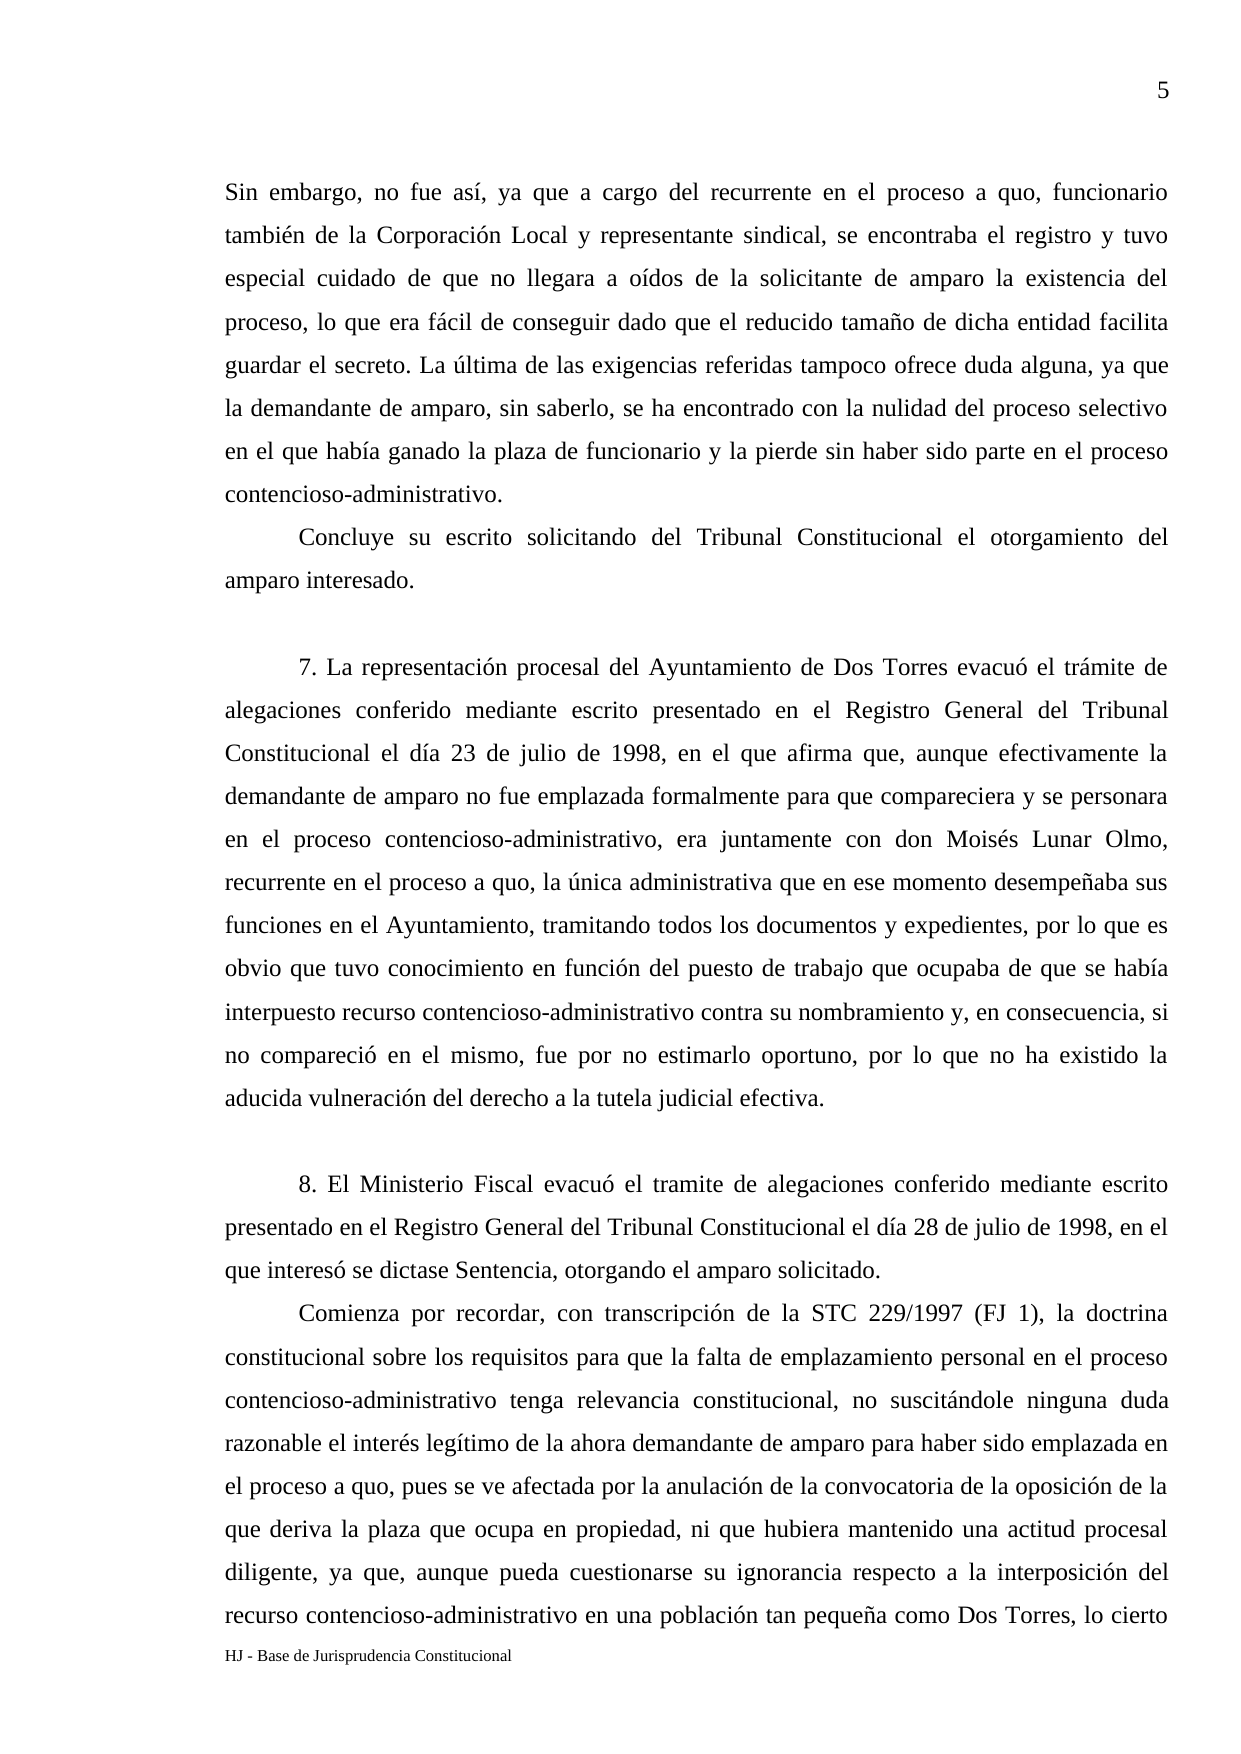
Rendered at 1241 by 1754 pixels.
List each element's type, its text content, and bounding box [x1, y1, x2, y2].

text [224, 177, 1169, 508]
text Concluye su escrito solicitando del Tribunal Constitucional el otorgamiento del amparo interesado. [224, 522, 1169, 594]
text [224, 1298, 1169, 1629]
text 7. La representación procesal del Ayuntamiento de Dos Torres evacuó el trámite de alegaciones conferido mediante escrito presentado en el Registro General del Tribunal Constitucional el día 23 de julio de 1998, en el que afirma que, aunque efectivamente la demandante de amparo no fue emplazada formalmente para que compareciera y se personara en el proceso contencioso-administrativo, era juntamente con don Moisés Lunar Olmo, recurrente en el proceso a quo, la única administrativa que en ese momento desempeñaba sus funciones en el Ayuntamiento, tramitando todos los documentos y expedientes, por lo que es obvio que tuvo conocimiento en función del puesto de trabajo que ocupaba de que se había interpuesto recurso contencioso-administrativo contra su nombramiento y, en consecuencia, si no compareció en el mismo, fue por no estimarlo oportuno, por lo que no ha existido la aducida vulneración del derecho a la tutela judicial efectiva. [224, 652, 1169, 1112]
text 8. El Ministerio Fiscal evacuó el tramite de alegaciones conferido mediante escrito presentado en el Registro General del Tribunal Constitucional el día 28 de julio de 1998, en el que interesó se dictase Sentencia, otorgando el amparo solicitado. [224, 1169, 1169, 1284]
